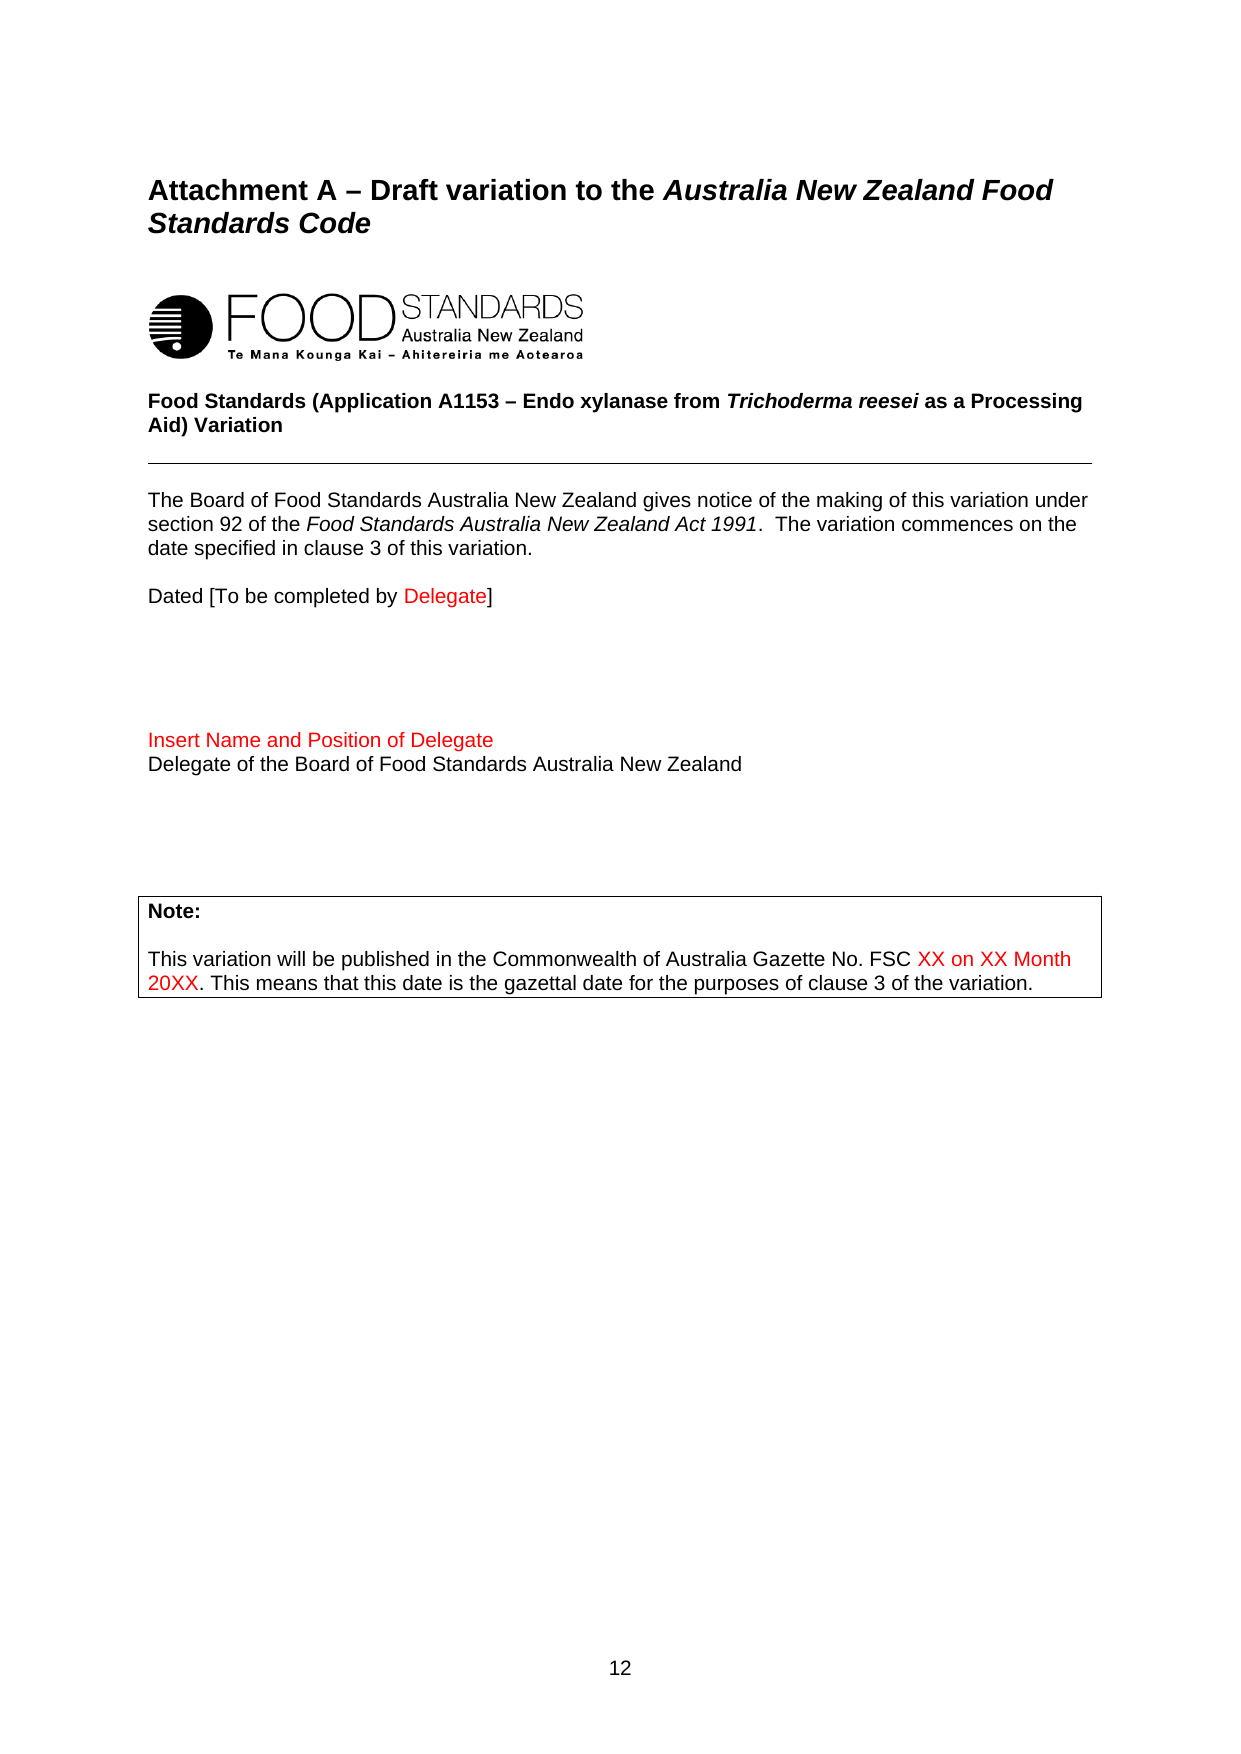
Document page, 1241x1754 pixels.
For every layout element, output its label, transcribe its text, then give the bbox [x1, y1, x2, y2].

text This variation will be published in the Commonwealth of Australia Gazette No. FSC XX on XX Month 20XX. This means that this date is the gazettal date for the purposes of clause 3 of the variation. [139, 943, 1101, 997]
text Note: [139, 897, 1101, 923]
text Delegate of the Board of Food Standards Australia New Zealand [148, 752, 1092, 776]
subtitle Attachment A – Draft variation to the Australia New Zealand Food Standards Code [148, 173, 1092, 240]
text The Board of Food Standards Australia New Zealand gives notice of the making of this variation under section 92 of the Food Standards Australia New Zealand Act 1991. The variation commences on the date specified in clause 3 of this variation. [148, 488, 1092, 560]
text Insert Name and Position of Delegate [148, 728, 1092, 752]
text Food Standards (Application A1153 – Endo xylanase from Trichoderma reesei as a Processing Aid) Variation [148, 389, 1092, 437]
text Dated [To be completed by Delegate] [148, 584, 1092, 608]
picture [147, 291, 584, 363]
